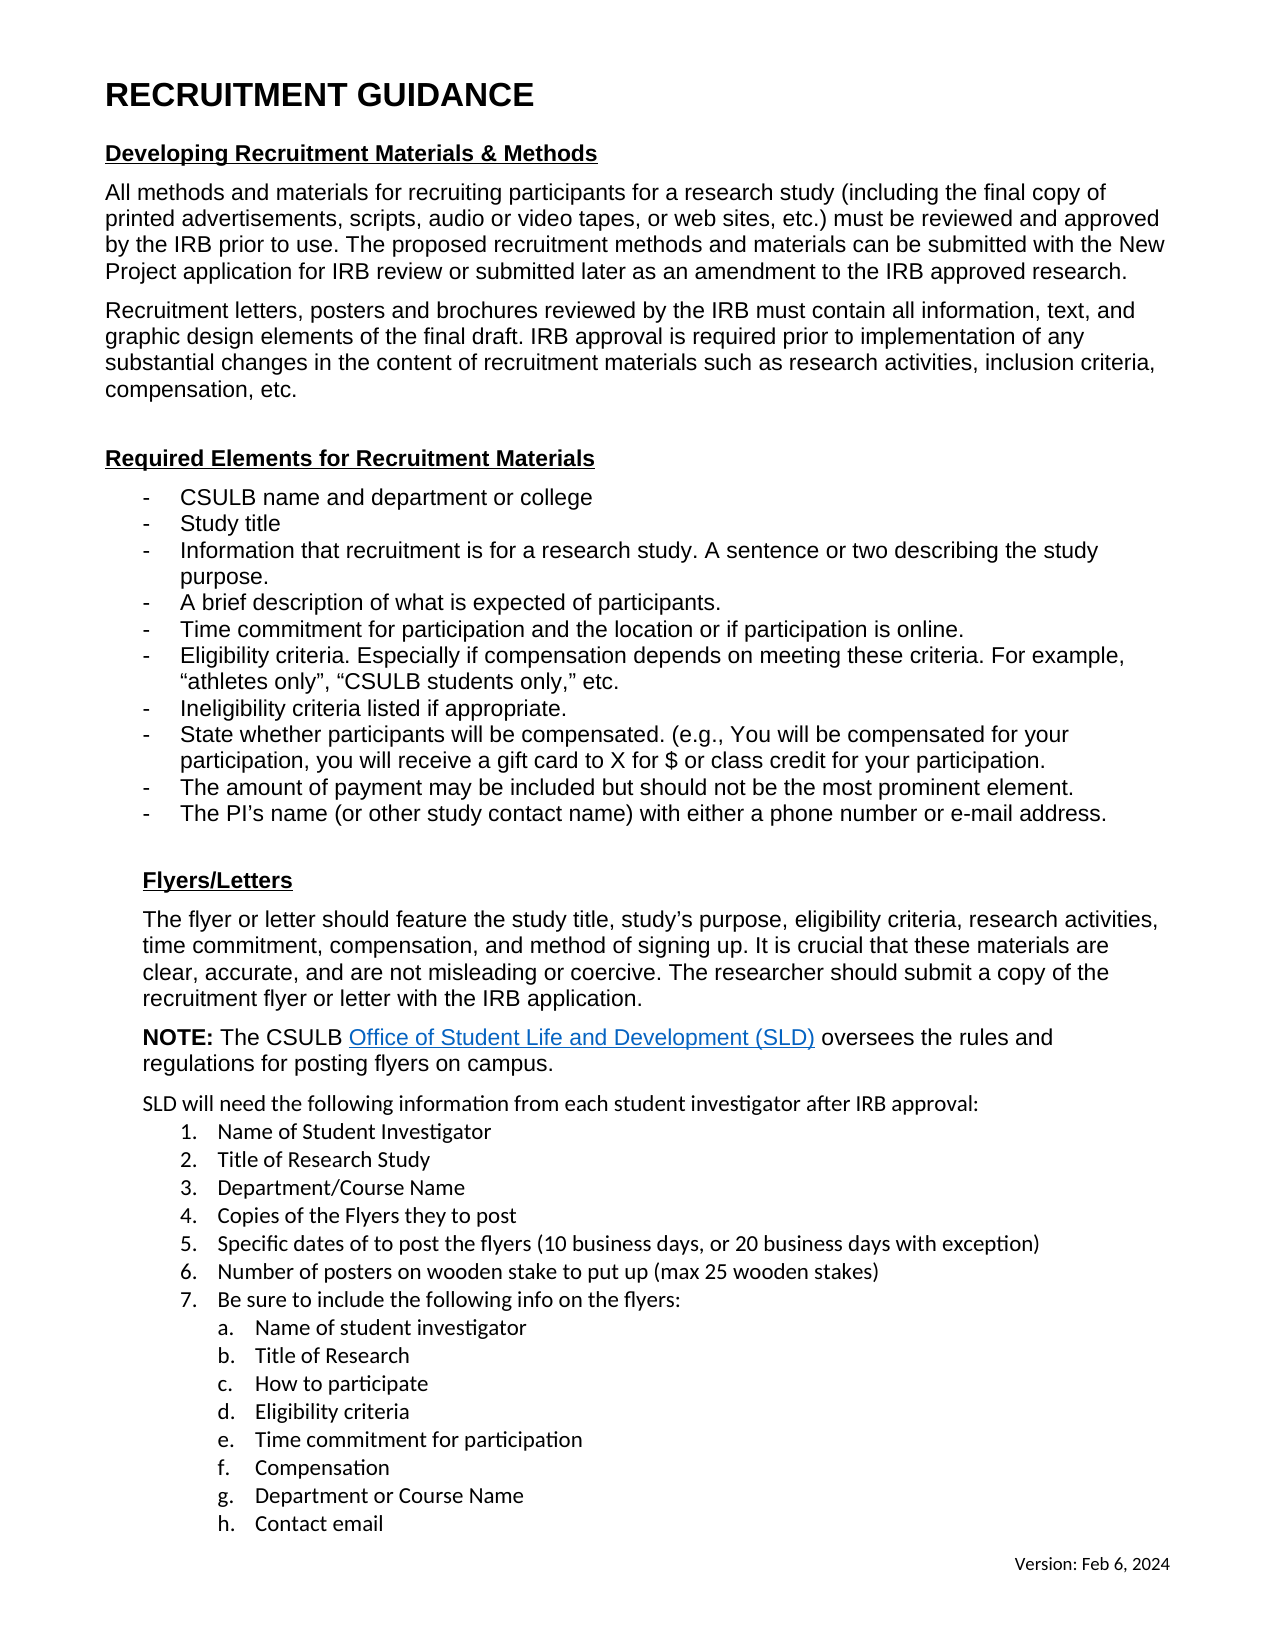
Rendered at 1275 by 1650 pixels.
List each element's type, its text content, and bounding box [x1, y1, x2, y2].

list Time commitment for participation and the location or if participation is online. [142, 616, 1170, 642]
list A brief description of what is expected of participants. [142, 589, 1170, 616]
text The flyer or letter should feature the study title, study’s purpose, eligibility criteria, research activities, time commitment, compensation, and method of signing up. It is crucial that these materials are clear, accurate, and are not misleading or coercive. The researcher should submit a copy of the recruitment flyer or letter with the IRB application. [142, 906, 1170, 1011]
text All methods and materials for recruiting participants for a research study (including the final copy of printed advertisements, scripts, audio or video tapes, or web sites, etc.) must be reviewed and approved by the IRB prior to use. The proposed recruitment methods and materials can be submitted with the New Project application for IRB review or submitted later as an amendment to the IRB approved research. [105, 179, 1170, 284]
list Name of Student Investigator [180, 1117, 1170, 1145]
text SLD will need the following information from each student investigator after IRB approval: [142, 1089, 1170, 1117]
list Eligibility criteria [217, 1397, 1170, 1425]
list How to participate [217, 1369, 1170, 1397]
text Recruitment letters, posters and brochures reviewed by the IRB must contain all information, text, and graphic design elements of the final draft. IRB approval is required prior to implementation of any substantial changes in the content of recruitment materials such as research activities, inclusion criteria, compensation, etc. [105, 297, 1170, 402]
text RECRUITMENT GUIDANCE [105, 75, 1170, 113]
list State whether participants will be compensated. (e.g., You will be compensated for your participation, you will receive a gift card to X for $ or class credit for your participation. [142, 721, 1170, 774]
text Required Elements for Recruitment Materials [105, 445, 1170, 471]
list Time commitment for participation [217, 1425, 1170, 1453]
list Eligibility criteria. Especially if compensation depends on meeting these criteria. For example, “athletes only”, “CSULB students only,” etc. [142, 642, 1170, 695]
list CSULB name and department or college [142, 484, 1170, 510]
list Ineligibility criteria listed if appropriate. [142, 695, 1170, 721]
list Specific dates of to post the flyers (10 business days, or 20 business days with exception) [180, 1229, 1170, 1257]
text NOTE: The CSULB Office of Student Life and Development (SLD) oversees the rules and regulations for posting flyers on campus. [142, 1024, 1170, 1077]
list Compensation [217, 1453, 1170, 1481]
list Title of Research Study [180, 1145, 1170, 1173]
list Department or Course Name [217, 1481, 1170, 1509]
list Contact email [217, 1509, 1170, 1537]
list Information that recruitment is for a research study. A sentence or two describing the study purpose. [142, 537, 1170, 589]
list Name of student investigator [217, 1313, 1170, 1341]
list Title of Research [217, 1341, 1170, 1369]
list Study title [142, 510, 1170, 537]
text Developing Recruitment Materials & Methods [105, 140, 1170, 166]
list Number of posters on wooden stake to put up (max 25 wooden stakes) [180, 1257, 1170, 1285]
list Be sure to include the following info on the flyers: [180, 1285, 1170, 1313]
text Flyers/Letters [142, 867, 1170, 893]
list The PI’s name (or other study contact name) with either a phone number or e-mail address. [142, 800, 1170, 826]
list Copies of the Flyers they to post [180, 1201, 1170, 1229]
list Department/Course Name [180, 1173, 1170, 1201]
list The amount of payment may be included but should not be the most prominent element. [142, 774, 1170, 800]
